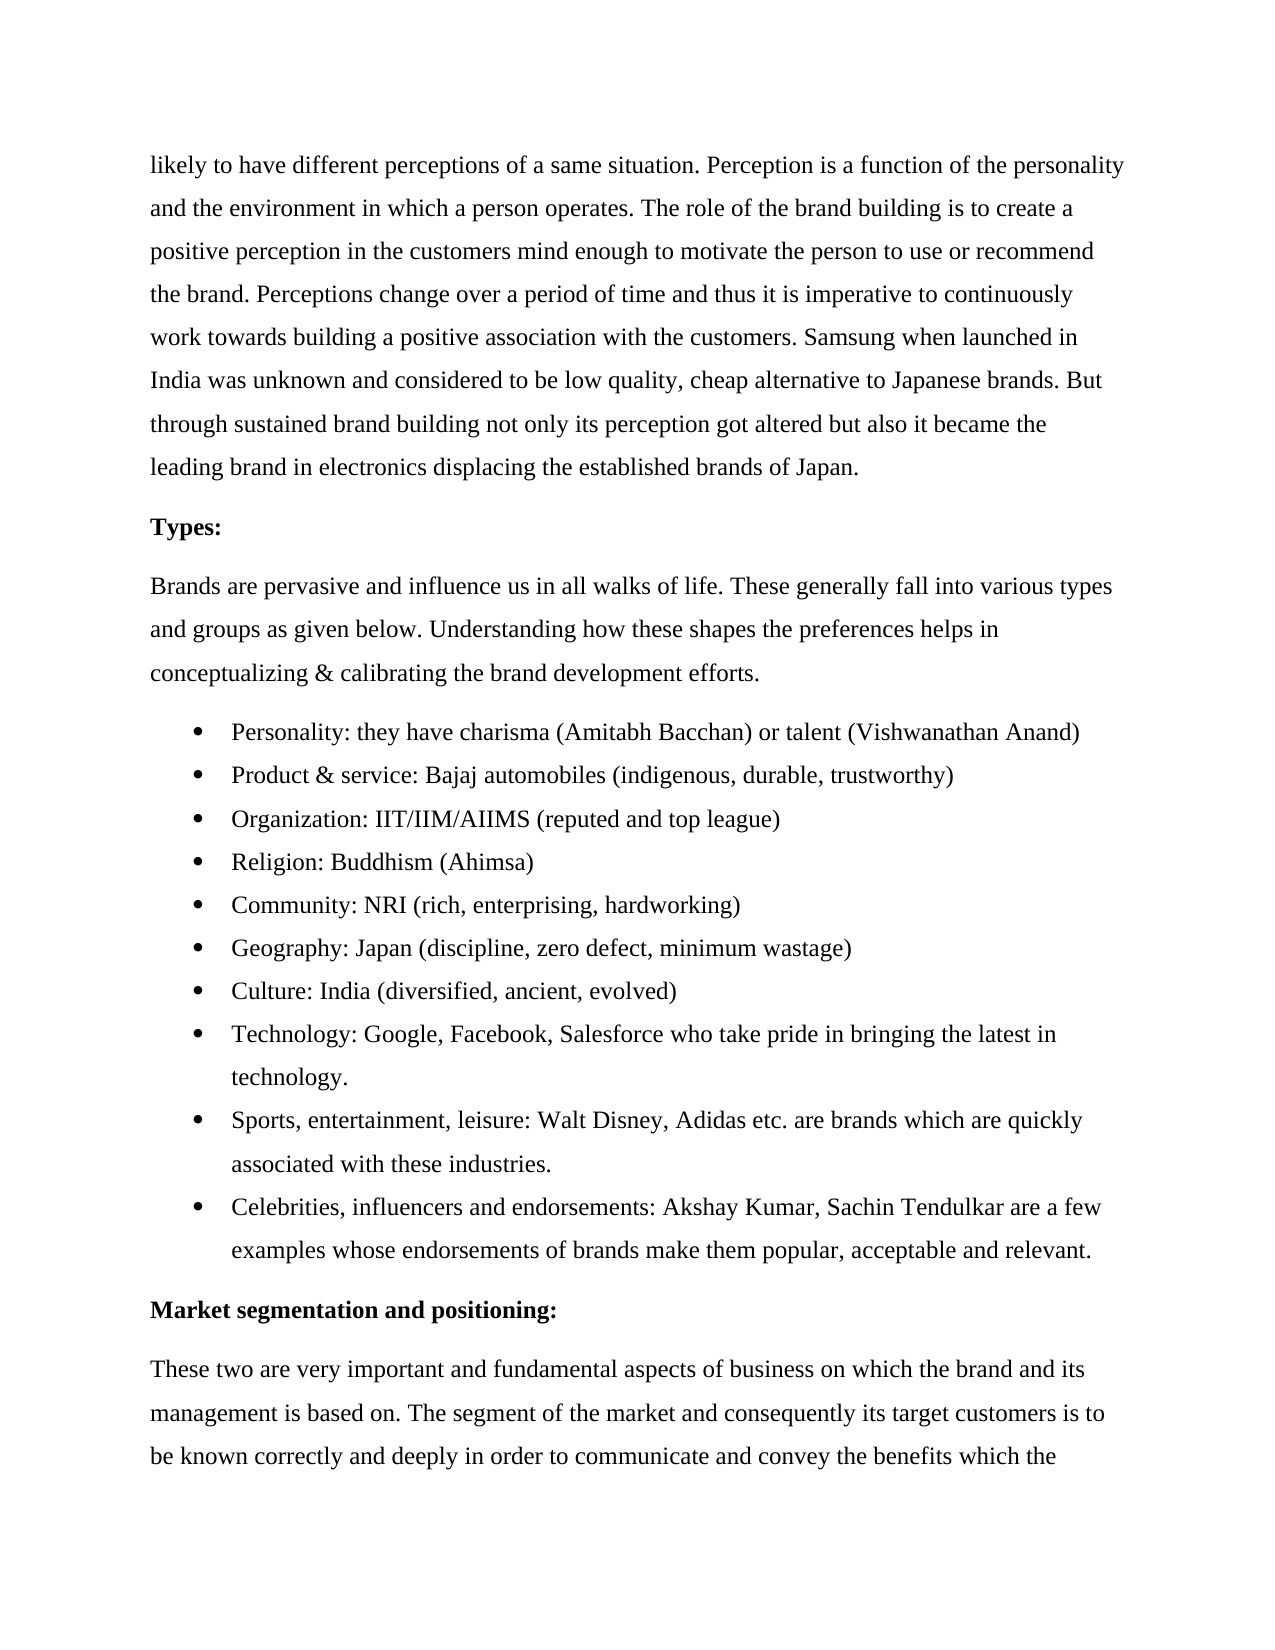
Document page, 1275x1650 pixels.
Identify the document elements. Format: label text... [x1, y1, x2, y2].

list Technology: Google, Facebook, Salesforce who take pride in bringing the latest in technology. [194, 1019, 1125, 1091]
list Culture: India (diversified, ancient, evolved) [194, 976, 1125, 1005]
list Sports, entertainment, leisure: Walt Disney, Adidas etc. are brands which are quickly associated with these industries. [194, 1106, 1125, 1177]
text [150, 1354, 1125, 1469]
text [150, 150, 1125, 481]
text Types: [150, 512, 1125, 540]
list Celebrities, influencers and endorsements: Akshay Kumar, Sachin Tendulkar are a few examples whose endorsements of brands make them popular, acceptable and relevant. [194, 1192, 1125, 1264]
list Community: NRI (rich, enterprising, hardworking) [194, 890, 1125, 919]
list Religion: Buddhism (Ahimsa) [194, 847, 1125, 876]
list Organization: IIT/IIM/AIIMS (reputed and top league) [194, 804, 1125, 832]
text Brands are pervasive and influence us in all walks of life. These generally fall into various types and groups as given below. Understanding how these shapes the preferences helps in conceptualizing & calibrating the brand development efforts. [150, 571, 1125, 686]
text Market segmentation and positioning: [150, 1295, 1125, 1323]
list Product & service: Bajaj automobiles (indigenous, durable, trustworthy) [194, 761, 1125, 789]
list Geography: Japan (discipline, zero defect, minimum wastage) [194, 933, 1125, 962]
list Personality: they have charisma (Amitabh Bacchan) or talent (Vishwanathan Anand) [194, 717, 1125, 746]
